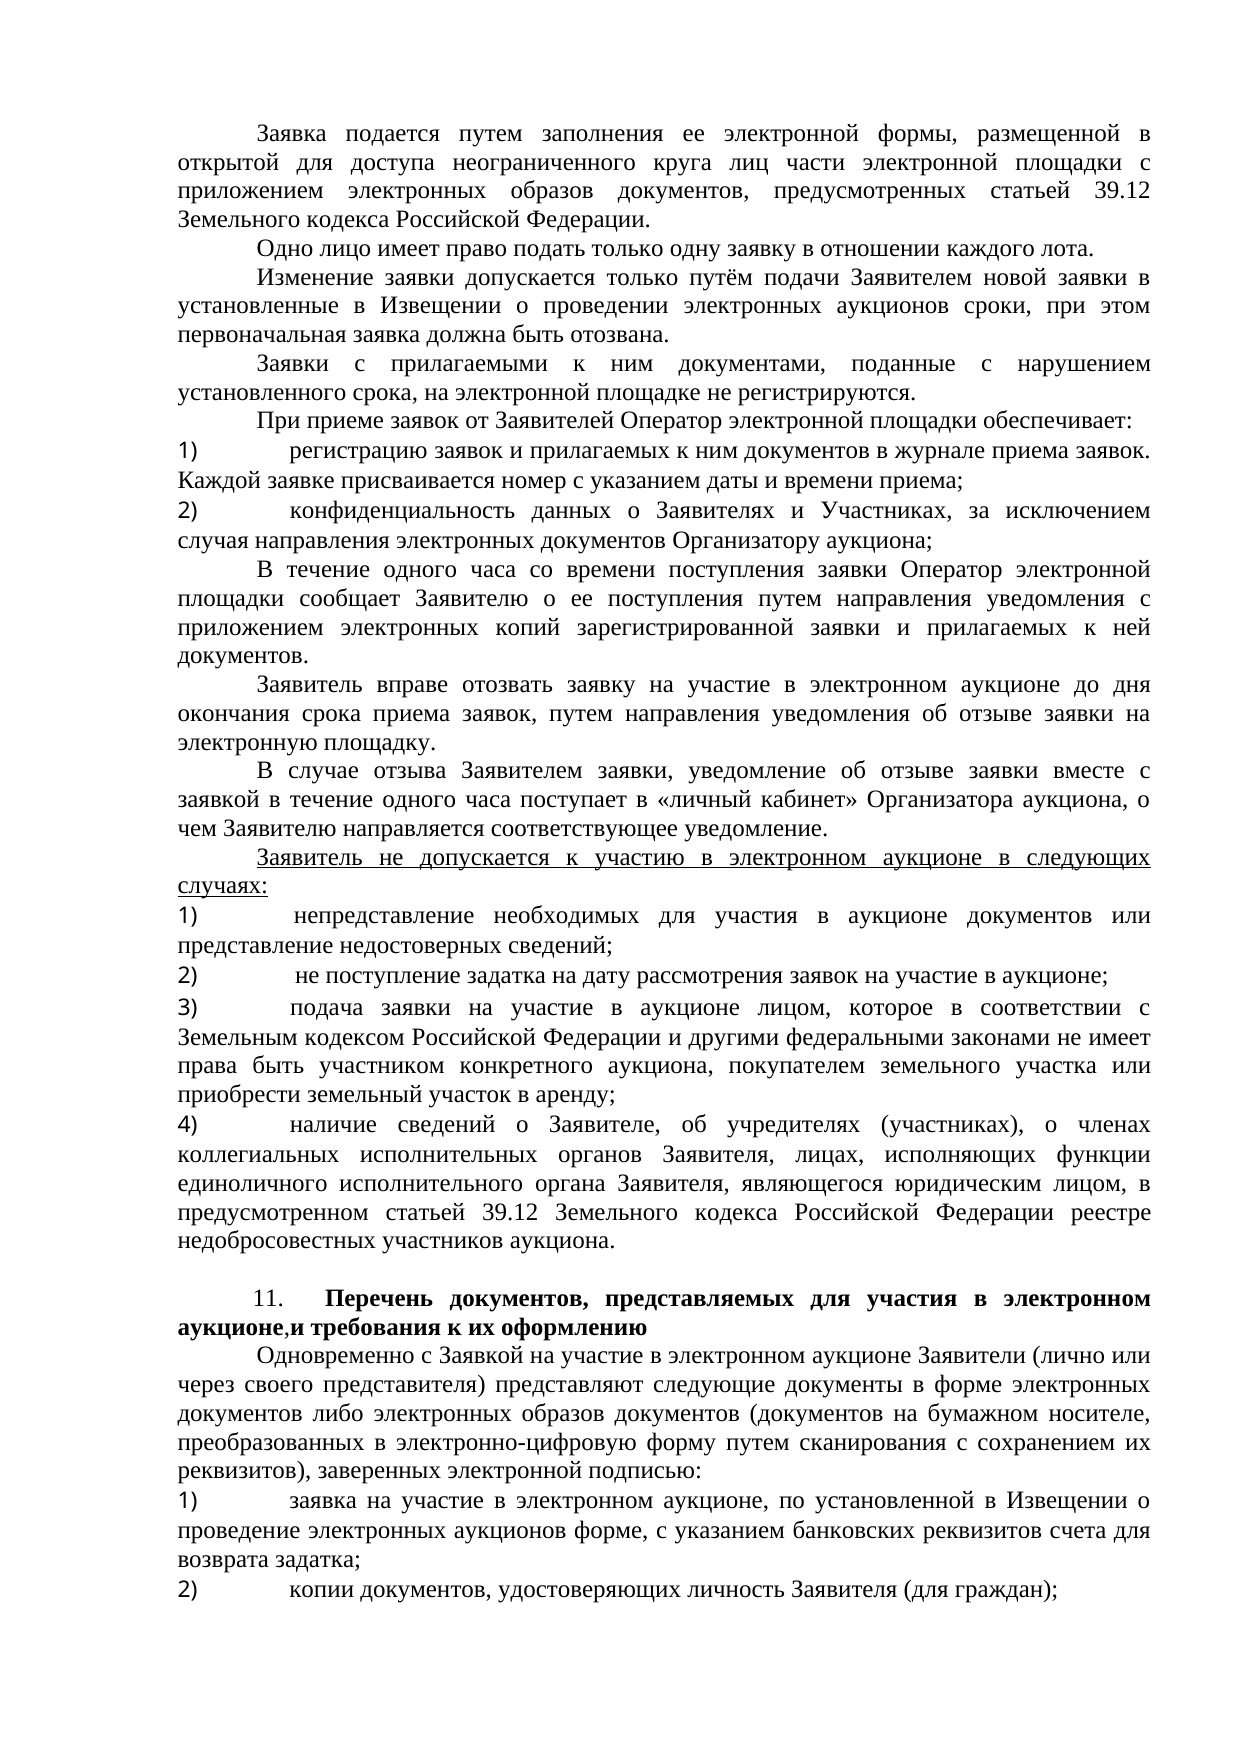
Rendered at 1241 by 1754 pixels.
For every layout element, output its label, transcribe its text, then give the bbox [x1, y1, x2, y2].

list регистрацию заявок и прилагаемых к ним документов в журнале приема заявок. Каждой заявке присваивается номер с указанием даты и времени приема; [177, 434, 1152, 494]
list подача заявки на участие в аукционе лицом, которое в соответствии с Земельным кодексом Российской Федерации и другими федеральными законами не имеет права быть участником конкретного аукциона, покупателем земельного участка или приобрести земельный участок в аренду; [177, 991, 1152, 1108]
list непредставление необходимых для участия в аукционе документов или представление недостоверных сведений; [177, 899, 1152, 959]
text Заявка подается путем заполнения ее электронной формы, размещенной в открытой для доступа неограниченного круга лиц части электронной площадки с приложением электронных образов документов, предусмотренных статьей 39.12 Земельного кодекса Российской Федерации. [177, 118, 1152, 233]
text Одновременно с Заявкой на участие в электронном аукционе Заявители (лично или через своего представителя) представляют следующие документы в форме электронных документов либо электронных образов документов (документов на бумажном носителе, преобразованных в электронно-цифровую форму путем сканирования с сохранением их реквизитов), заверенных электронной подписью: [177, 1341, 1152, 1484]
list не поступление задатка на дату рассмотрения заявок на участие в аукционе; [177, 959, 1152, 991]
text В случае отзыва Заявителем заявки, уведомление об отзыве заявки вместе с заявкой в течение одного часа поступает в «личный кабинет» Организатора аукциона, о чем Заявителю направляется соответствующее уведомление. [177, 756, 1152, 842]
text Заявки с прилагаемыми к ним документами, поданные с нарушением установленного срока, на электронной площадке не регистрируются. [177, 348, 1152, 406]
list копии документов, удостоверяющих личность Заявителя (для граждан); [177, 1573, 1152, 1604]
text Заявитель не допускается к участию в электронном аукционе в следующих случаях: [177, 842, 1152, 899]
list заявка на участие в электронном аукционе, по установленной в Извещении о проведение электронных аукционов форме, с указанием банковских реквизитов счета для возврата задатка; [177, 1484, 1152, 1573]
list Перечень документов, представляемых для участия в электронном аукционе,и требования к их оформлению [177, 1283, 1152, 1341]
text В течение одного часа со времени поступления заявки Оператор электронной площадки сообщает Заявителю о ее поступления путем направления уведомления с приложением электронных копий зарегистрированной заявки и прилагаемых к ней документов. [177, 554, 1152, 669]
list наличие сведений о Заявителе, об учредителях (участниках), о членах коллегиальных исполнительных органов Заявителя, лицах, исполняющих функции единоличного исполнительного органа Заявителя, являющегося юридическим лицом, в предусмотренном статьей 39.12 Земельного кодекса Российской Федерации реестре недобросовестных участников аукциона. [177, 1108, 1152, 1254]
list конфиденциальность данных о Заявителях и Участниках, за исключением случая направления электронных документов Организатору аукциона; [177, 494, 1152, 554]
text Заявитель вправе отозвать заявку на участие в электронном аукционе до дня окончания срока приема заявок, путем направления уведомления об отзыве заявки на электронную площадку. [177, 669, 1152, 756]
text Одно лицо имеет право подать только одну заявку в отношении каждого лота. [177, 233, 1152, 262]
text При приеме заявок от Заявителей Оператор электронной площадки обеспечивает: [177, 406, 1152, 434]
text Изменение заявки допускается только путём подачи Заявителем новой заявки в установленные в Извещении о проведении электронных аукционов сроки, при этом первоначальная заявка должна быть отозвана. [177, 262, 1152, 348]
